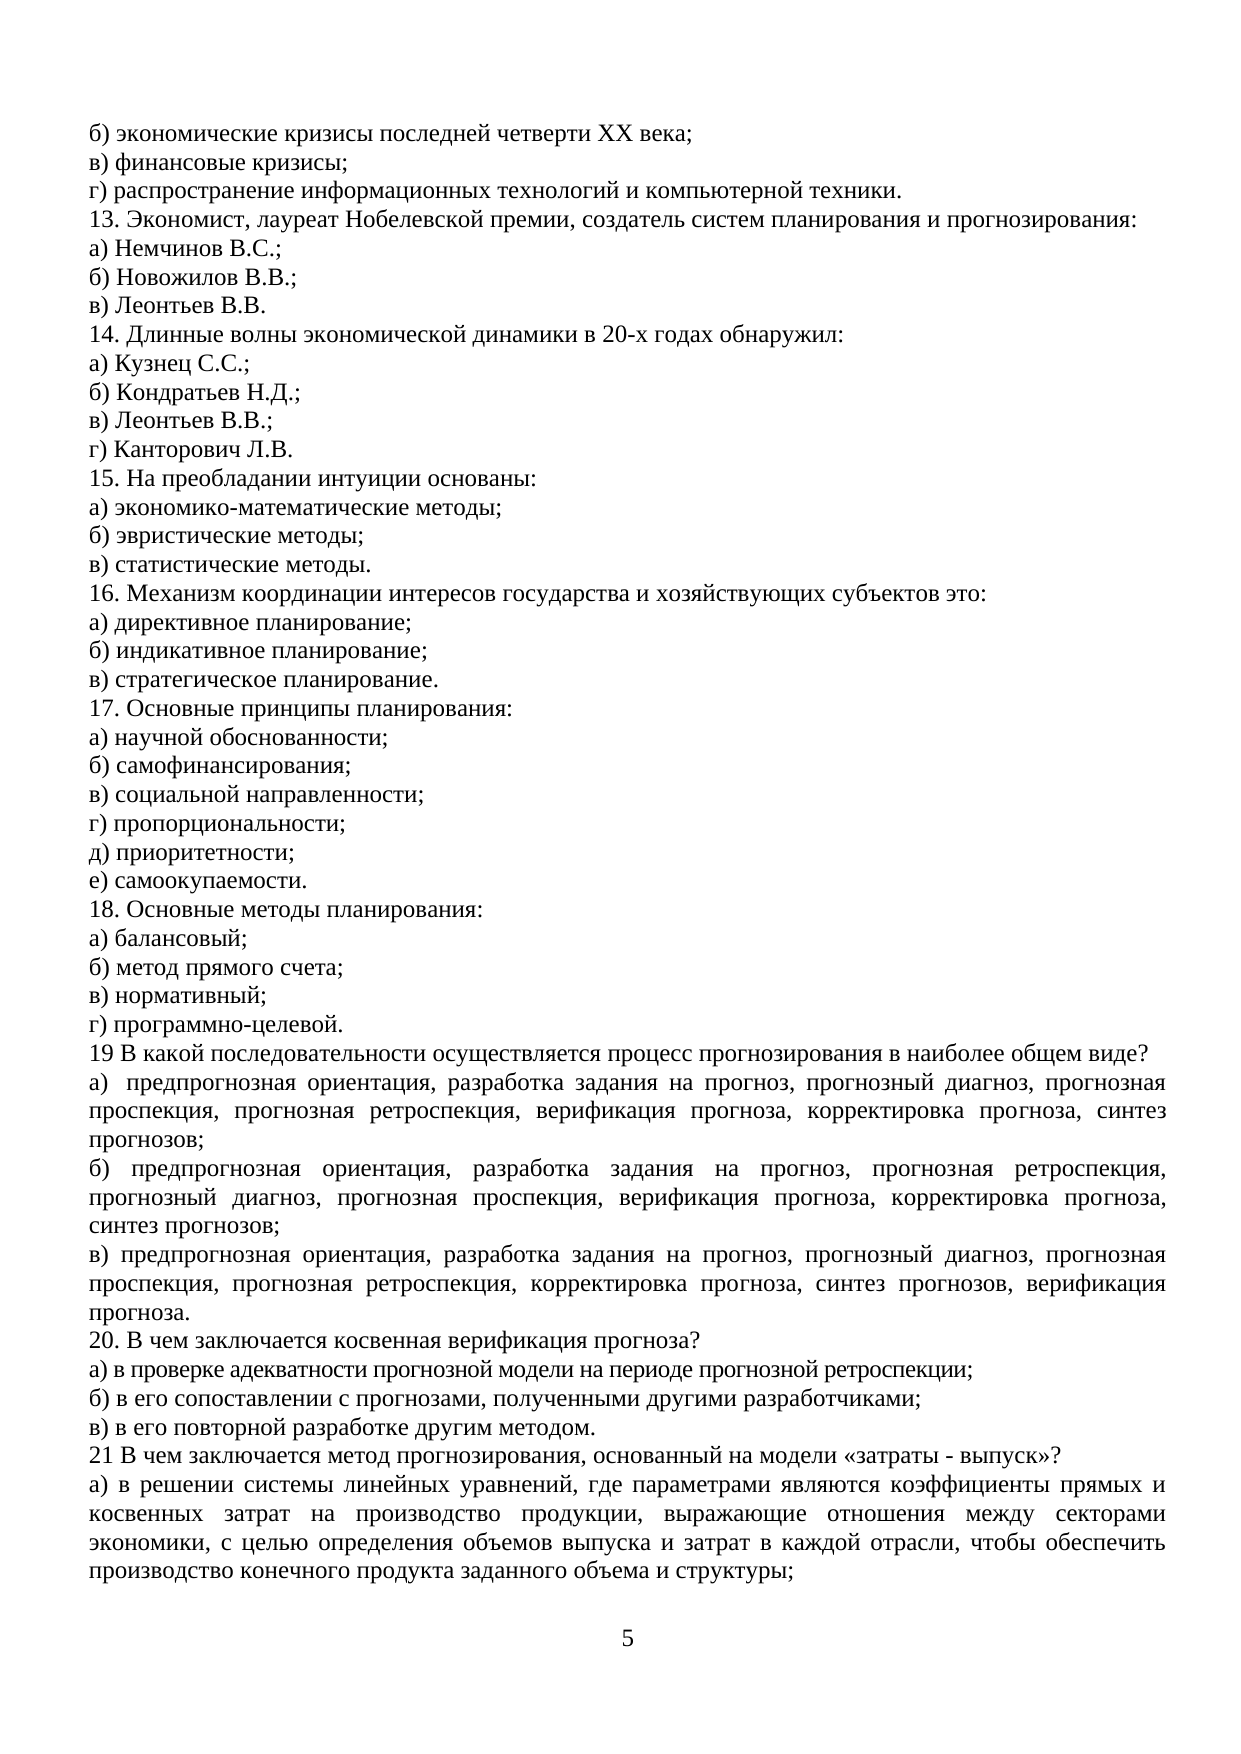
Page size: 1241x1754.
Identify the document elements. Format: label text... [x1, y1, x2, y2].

text б) экономические кризисы последней четверти ХХ века; [89, 118, 1167, 147]
text г) Канторович Л.В. [89, 434, 1167, 463]
text г) программно-целевой. [89, 1009, 1167, 1038]
text д) приоритетности; [89, 837, 1167, 866]
text 15. На преобладании интуиции основаны: [89, 463, 1167, 492]
text в) социальной направленности; [89, 779, 1167, 808]
text а) в проверке адекватности прогнозной модели на периоде прогнозной ретроспекции; [89, 1354, 1167, 1383]
text е) самоокупаемости. [89, 866, 1167, 894]
text б) Кондратьев Н.Д.; [89, 377, 1167, 406]
text 13. Экономист, лауреат Нобелевской премии, создатель систем планирования и прогнозирования: [89, 204, 1167, 233]
text а) балансовый; [89, 923, 1167, 952]
text б) эвристические методы; [89, 521, 1167, 549]
text а) директивное планирование; [89, 607, 1167, 636]
text в) в его повторной разработке другим методом. [89, 1412, 1167, 1441]
text 18. Основные методы планирования: [89, 894, 1167, 923]
text 19 В какой последовательности осуществляется процесс прогнозирования в наиболее общем виде? [89, 1038, 1167, 1067]
text г) распространение информационных технологий и компьютерной техники. [89, 176, 1167, 204]
text б) индикативное планирование; [89, 636, 1167, 664]
text в) статистические методы. [89, 549, 1167, 578]
text б) метод прямого счета; [89, 952, 1167, 981]
text б) в его сопоставлении с прогнозами, полученными другими разработчиками; [89, 1383, 1167, 1412]
text 16. Механизм координации интересов государства и хозяйствующих субъектов это: [89, 578, 1167, 607]
text в) предпрогнозная ориентация, разработка задания на прогноз, прогнозный диагноз, прогнозная проспекция, прогнозная ретроспекция, корректировка прогноза, синтез прогнозов, верификация прогноза. [89, 1239, 1167, 1326]
text б) самофинансирования; [89, 751, 1167, 779]
text а) в решении системы линейных уравнений, где параметрами являются коэффициенты прямых и косвенных затрат на производство продукции, выражающие отношения между секторами экономики, с целью определения объемов выпуска и затрат в каждой отрасли, чтобы обеспечить производство конечного продукта заданного объема и структуры; [89, 1469, 1167, 1584]
text 17. Основные принципы планирования: [89, 693, 1167, 722]
text в) нормативный; [89, 981, 1167, 1009]
text а) научной обоснованности; [89, 722, 1167, 751]
text 21 В чем заключается метод прогнозирования, основанный на модели «затраты - выпуск»? [89, 1441, 1167, 1469]
text г) пропорциональности; [89, 808, 1167, 837]
text 14. Длинные волны экономической динамики в 20-х годах обнаружил: [89, 319, 1167, 348]
text 20. В чем заключается косвенная верификация прогноза? [89, 1326, 1167, 1354]
text в) стратегическое планирование. [89, 664, 1167, 693]
text б) Новожилов В.В.; [89, 262, 1167, 291]
text в) Леонтьев В.В. [89, 291, 1167, 319]
text в) финансовые кризисы; [89, 147, 1167, 176]
text а) экономико-математические методы; [89, 492, 1167, 521]
text в) Леонтьев В.В.; [89, 406, 1167, 434]
text а) Кузнец С.С.; [89, 348, 1167, 377]
list предпрогнозная ориентация, разработка задания на прогноз, прогнозный диагноз, прогнозная проспекция, прогнозная ретроспекция, верификация прогноза, корректировка прогноза, синтез прогнозов; [89, 1067, 1167, 1153]
text а) Немчинов В.С.; [89, 233, 1167, 262]
text б) предпрогнозная ориентация, разработка задания на прогноз, прогнозная ретроспекция, прогнозный диагноз, прогнозная проспекция, верификация прогноза, корректировка прогноза, синтез прогнозов; [89, 1153, 1167, 1239]
